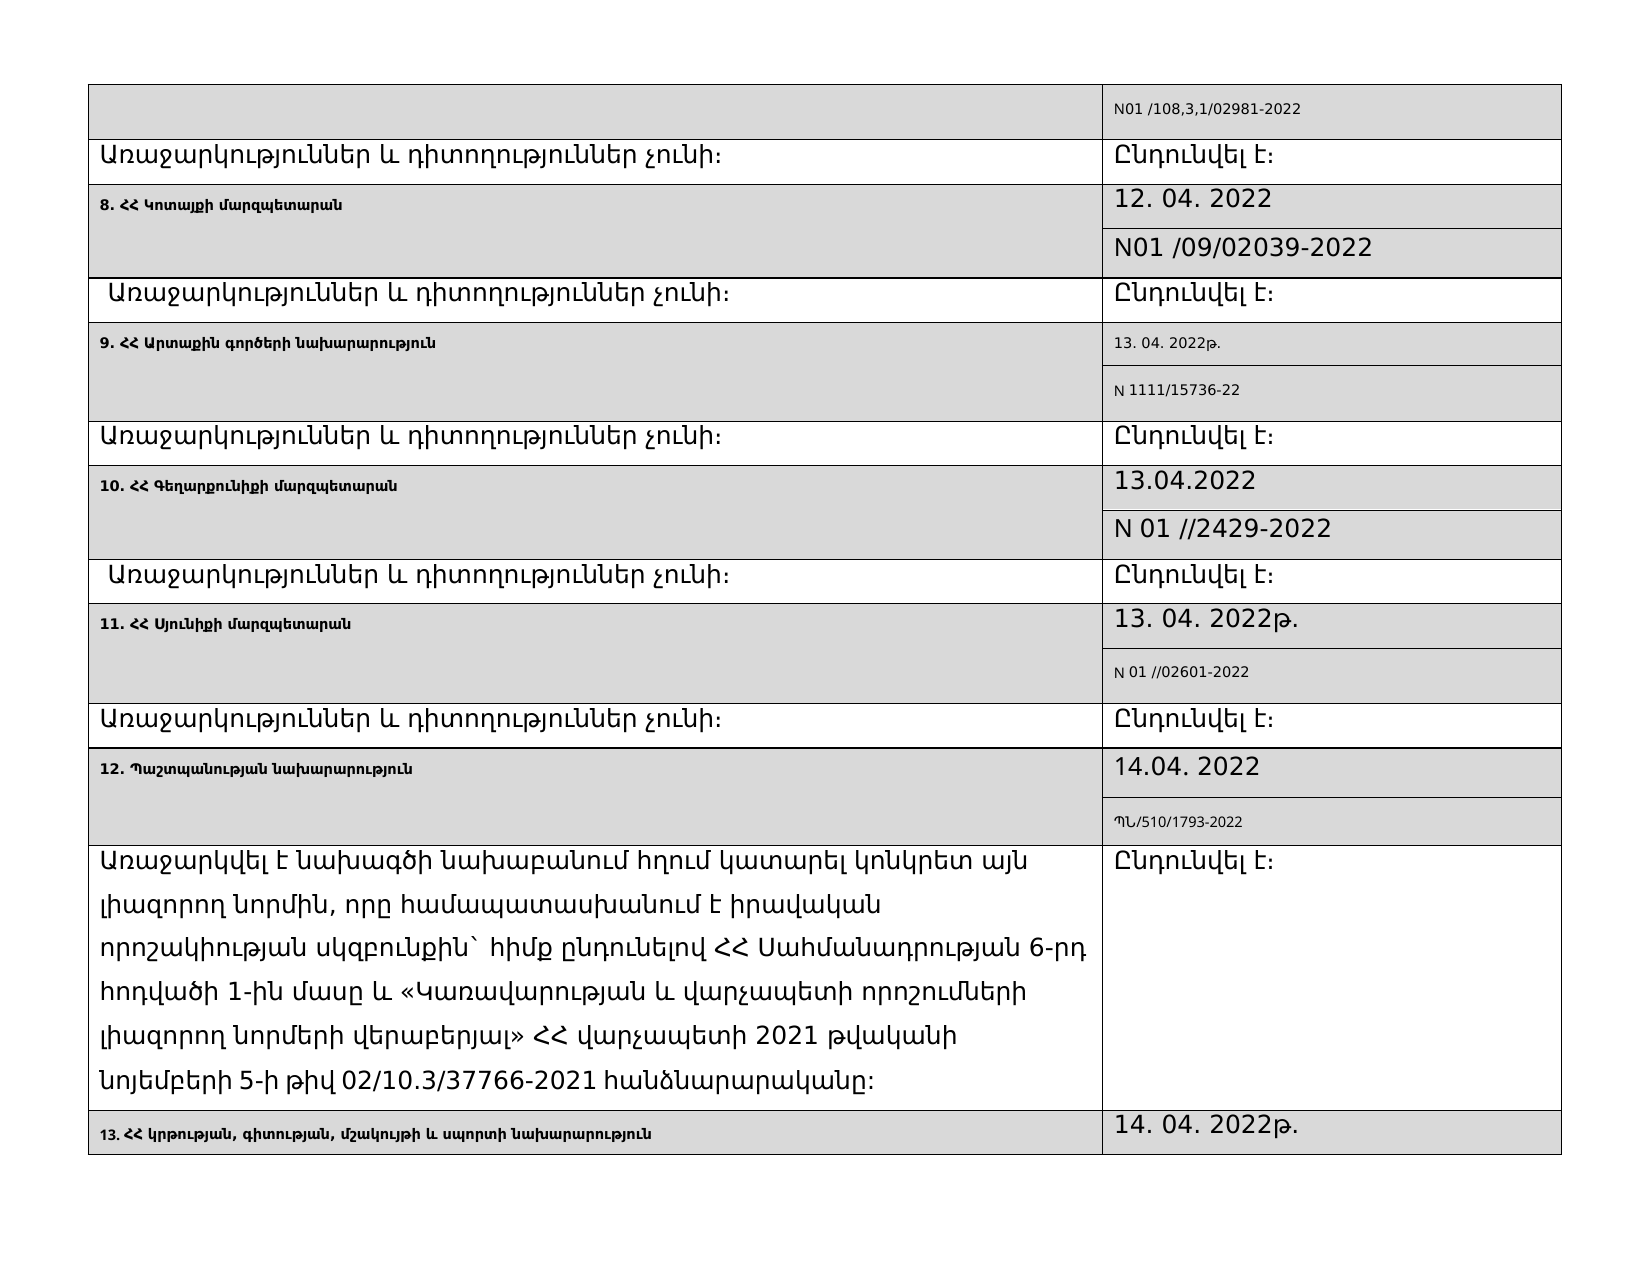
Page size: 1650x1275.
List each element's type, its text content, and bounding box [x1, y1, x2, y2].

table_cell N01 /09/02039-2022 [1103, 229, 1561, 277]
table_cell Ընդունվել է։ [1103, 846, 1561, 1110]
table_cell Առաջարկություններ և դիտողություններ չունի։ [89, 704, 1102, 747]
table_cell Ընդունվել է։ [1103, 140, 1561, 184]
table_cell 13. 04. 2022թ. [1103, 604, 1561, 648]
table_cell 12. 04. 2022 [1103, 185, 1561, 228]
table_cell 8. ՀՀ Կոտայքի մարզպետարան [89, 185, 1102, 277]
table_cell N 1111/15736-22 [1103, 366, 1561, 421]
table_cell 14. 04. 2022թ. [1103, 1111, 1561, 1154]
table_cell Առաջարկվել է նախագծի նախաբանում հղում կատարել կոնկրետ այն լիազորող նորմին, որը համապատասխանում է իրավական որոշակիության սկզբունքին` hիմք ընդունելով ՀՀ Սահմանադրության 6-րդ հոդվածի 1-ին մասը և «Կառավարության և վարչապետի որոշումների լիազորող նորմերի վերաբերյալ» ՀՀ վարչապետի 2021 թվականի նոյեմբերի 5-ի թիվ 02/10.3/37766-2021 հանձնարարականը: [89, 846, 1102, 1110]
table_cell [89, 85, 1102, 139]
table_cell Առաջարկություններ և դիտողություններ չունի։ [89, 422, 1102, 465]
table_cell Առաջարկություններ և դիտողություններ չունի։ [89, 560, 1102, 603]
table_cell Ընդունվել է։ [1103, 560, 1561, 603]
table_cell N 01 //02601-2022 [1103, 649, 1561, 703]
table_cell 14.04. 2022 [1103, 749, 1561, 797]
table_cell N 01 //2429-2022 [1103, 511, 1561, 559]
table_cell 11. ՀՀ Սյունիքի մարզպետարան [89, 604, 1102, 703]
table_cell 13. 04. 2022թ. [1103, 323, 1561, 365]
table_cell 12. Պաշտպանության նախարարություն [89, 749, 1102, 845]
table_cell Ընդունվել է։ [1103, 704, 1561, 747]
table_cell N01 /108,3,1/02981-2022 [1103, 85, 1561, 139]
table_cell 13.04.2022 [1103, 466, 1561, 509]
table_cell Առաջարկություններ և դիտողություններ չունի։ [89, 279, 1102, 322]
table_cell Ընդունվել է։ [1103, 279, 1561, 322]
table_cell 10. ՀՀ Գեղարքունիքի մարզպետարան [89, 466, 1102, 559]
table_cell 9. ՀՀ Արտաքին գործերի նախարարություն [89, 323, 1102, 421]
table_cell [89, 140, 1102, 184]
table_cell Ընդունվել է։ [1103, 422, 1561, 465]
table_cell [89, 1111, 1102, 1154]
table_cell ՊՆ/510/1793-2022 [1103, 798, 1561, 845]
